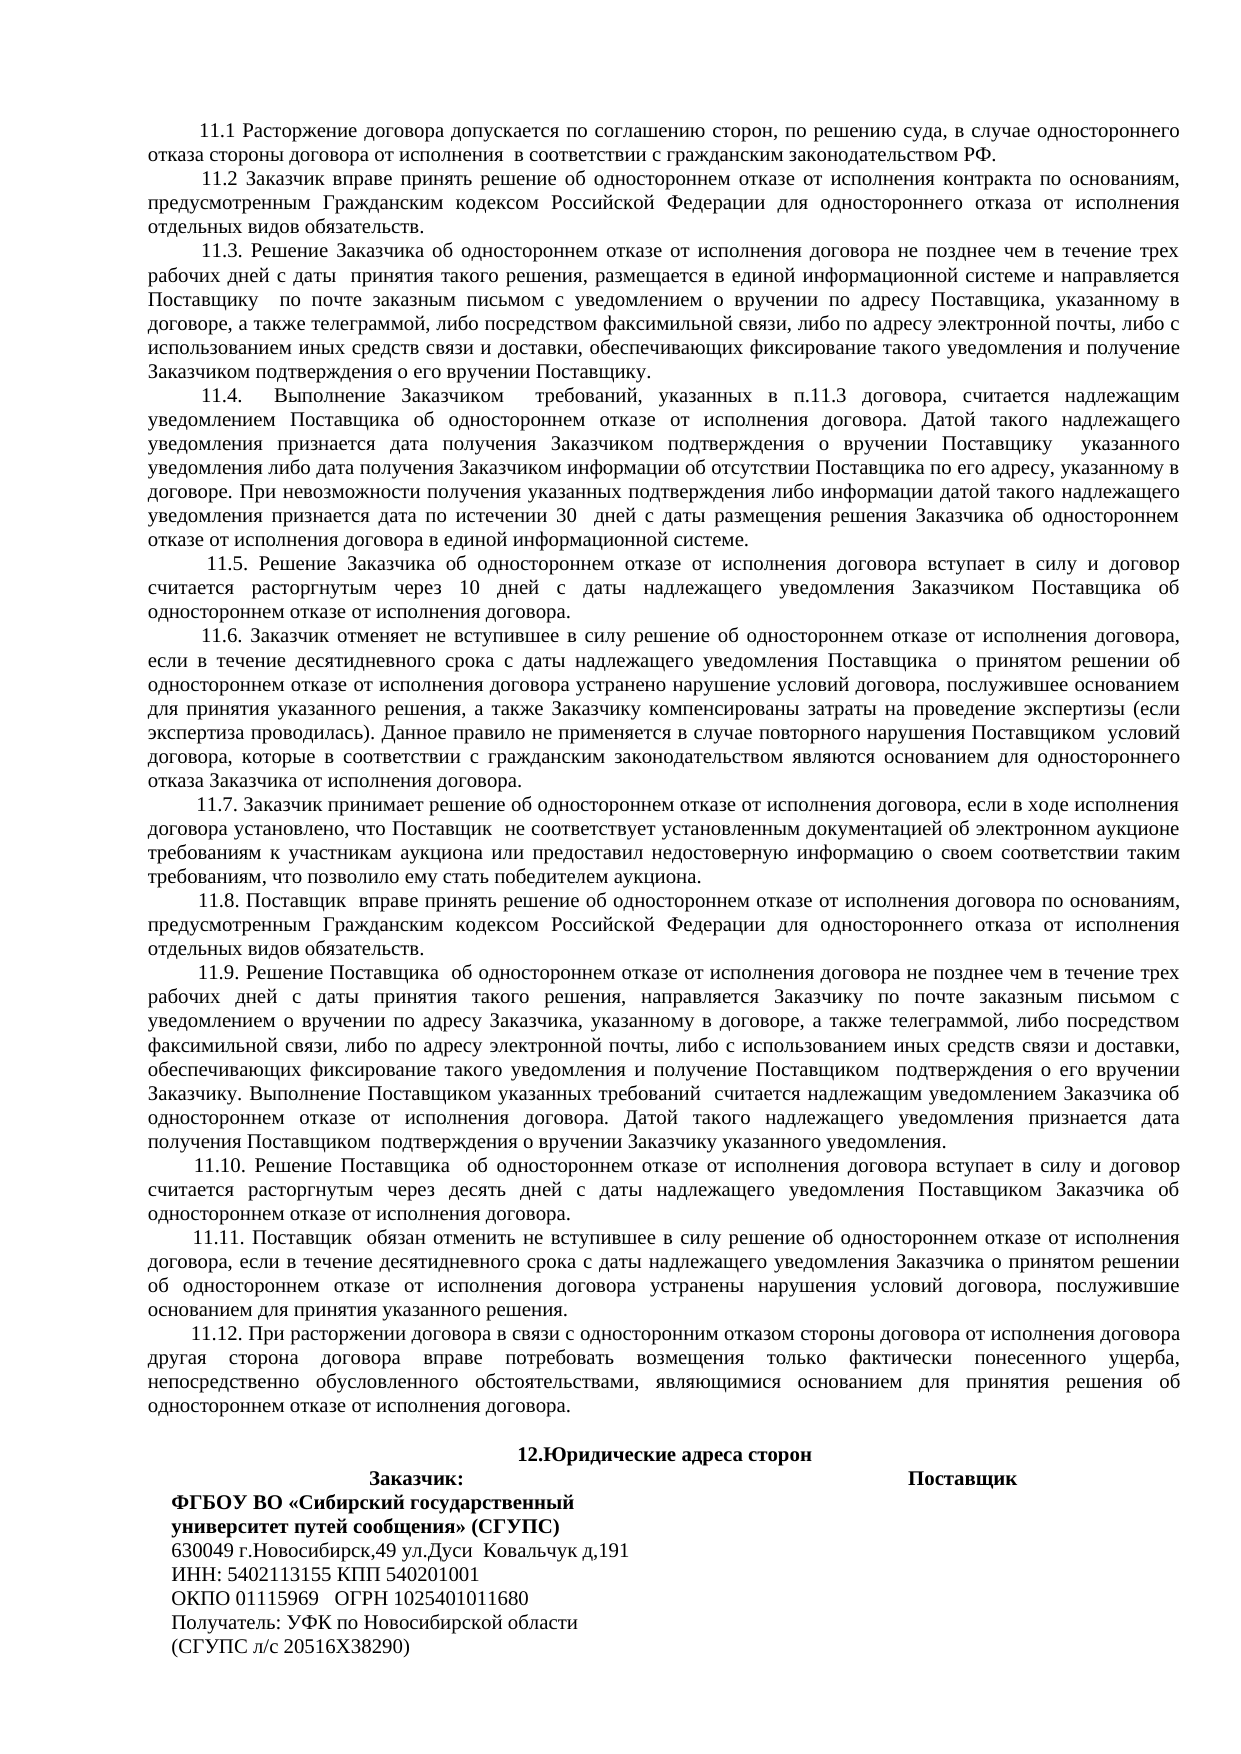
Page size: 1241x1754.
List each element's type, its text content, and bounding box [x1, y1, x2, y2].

text 12.Юридические адреса сторон [148, 1442, 1181, 1466]
text 11.3. Решение Заказчика об одностороннем отказе от исполнения договора не позднее чем в течение трех рабочих дней с даты принятия такого решения, размещается в единой информационной системе и направляется Поставщику по почте заказным письмом с уведомлением о вручении по адресу Поставщика, указанному в договоре, а также телеграммой, либо посредством факсимильной связи, либо по адресу электронной почты, либо с использованием иных средств связи и доставки, обеспечивающих фиксирование такого уведомления и получение Заказчиком подтверждения о его вручении Поставщику. [148, 238, 1181, 383]
text 11.2 Заказчик вправе принять решение об одностороннем отказе от исполнения контракта по основаниям, предусмотренным Гражданским кодексом Российской Федерации для одностороннего отказа от исполнения отдельных видов обязательств. [148, 166, 1181, 238]
text 11.5. Решение Заказчика об одностороннем отказе от исполнения договора вступает в силу и договор считается расторгнутым через 10 дней с даты надлежащего уведомления Заказчиком Поставщика об одностороннем отказе от исполнения договора. [148, 551, 1181, 623]
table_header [160, 1466, 673, 1658]
text 11.7. Заказчик принимает решение об одностороннем отказе от исполнения договора, если в ходе исполнения договора установлено, что Поставщик не соответствует установленным документацией об электронном аукционе требованиям к участникам аукциона или предоставил недостоверную информацию о своем соответствии таким требованиям, что позволило ему стать победителем аукциона. [148, 792, 1181, 888]
text 11.4. Выполнение Заказчиком требований, указанных в п.11.3 договора, считается надлежащим уведомлением Поставщика об одностороннем отказе от исполнения договора. Датой такого надлежащего уведомления признается дата получения Заказчиком подтверждения о вручении Поставщику указанного уведомления либо дата получения Заказчиком информации об отсутствии Поставщика по его адресу, указанному в договоре. При невозможности получения указанных подтверждения либо информации датой такого надлежащего уведомления признается дата по истечении 30 дней с даты размещения решения Заказчика об одностороннем отказе от исполнения договора в единой информационной системе. [148, 383, 1181, 551]
text 11.8. Поставщик вправе принять решение об одностороннем отказе от исполнения договора по основаниям, предусмотренным Гражданским кодексом Российской Федерации для одностороннего отказа от исполнения отдельных видов обязательств. [148, 888, 1181, 960]
text 11.11. Поставщик обязан отменить не вступившее в силу решение об одностороннем отказе от исполнения договора, если в течение десятидневного срока с даты надлежащего уведомления Заказчика о принятом решении об одностороннем отказе от исполнения договора устранены нарушения условий договора, послужившие основанием для принятия указанного решения. [148, 1225, 1181, 1321]
text 11.1 Расторжение договора допускается по соглашению сторон, по решению суда, в случае одностороннего отказа стороны договора от исполнения в соответствии с гражданским законодательством РФ. [148, 118, 1181, 166]
table_header Поставщик [673, 1466, 1198, 1658]
text 11.12. При расторжении договора в связи с односторонним отказом стороны договора от исполнения договора другая сторона договора вправе потребовать возмещения только фактически понесенного ущерба, непосредственно обусловленного обстоятельствами, являющимися основанием для принятия решения об одностороннем отказе от исполнения договора. [148, 1321, 1181, 1417]
text 11.9. Решение Поставщика об одностороннем отказе от исполнения договора не позднее чем в течение трех рабочих дней с даты принятия такого решения, направляется Заказчику по почте заказным письмом с уведомлением о вручении по адресу Заказчика, указанному в договоре, а также телеграммой, либо посредством факсимильной связи, либо по адресу электронной почты, либо с использованием иных средств связи и доставки, обеспечивающих фиксирование такого уведомления и получение Поставщиком подтверждения о его вручении Заказчику. Выполнение Поставщиком указанных требований считается надлежащим уведомлением Заказчика об одностороннем отказе от исполнения договора. Датой такого надлежащего уведомления признается дата получения Поставщиком подтверждения о вручении Заказчику указанного уведомления. [148, 960, 1181, 1153]
text 11.10. Решение Поставщика об одностороннем отказе от исполнения договора вступает в силу и договор считается расторгнутым через десять дней с даты надлежащего уведомления Поставщиком Заказчика об одностороннем отказе от исполнения договора. [148, 1153, 1181, 1225]
text 11.6. Заказчик отменяет не вступившее в силу решение об одностороннем отказе от исполнения договора, если в течение десятидневного срока с даты надлежащего уведомления Поставщика о принятом решении об одностороннем отказе от исполнения договора устранено нарушение условий договора, послужившее основанием для принятия указанного решения, а также Заказчику компенсированы затраты на проведение экспертизы (если экспертиза проводилась). Данное правило не применяется в случае повторного нарушения Поставщиком условий договора, которые в соответствии с гражданским законодательством являются основанием для одностороннего отказа Заказчика от исполнения договора. [148, 623, 1181, 792]
